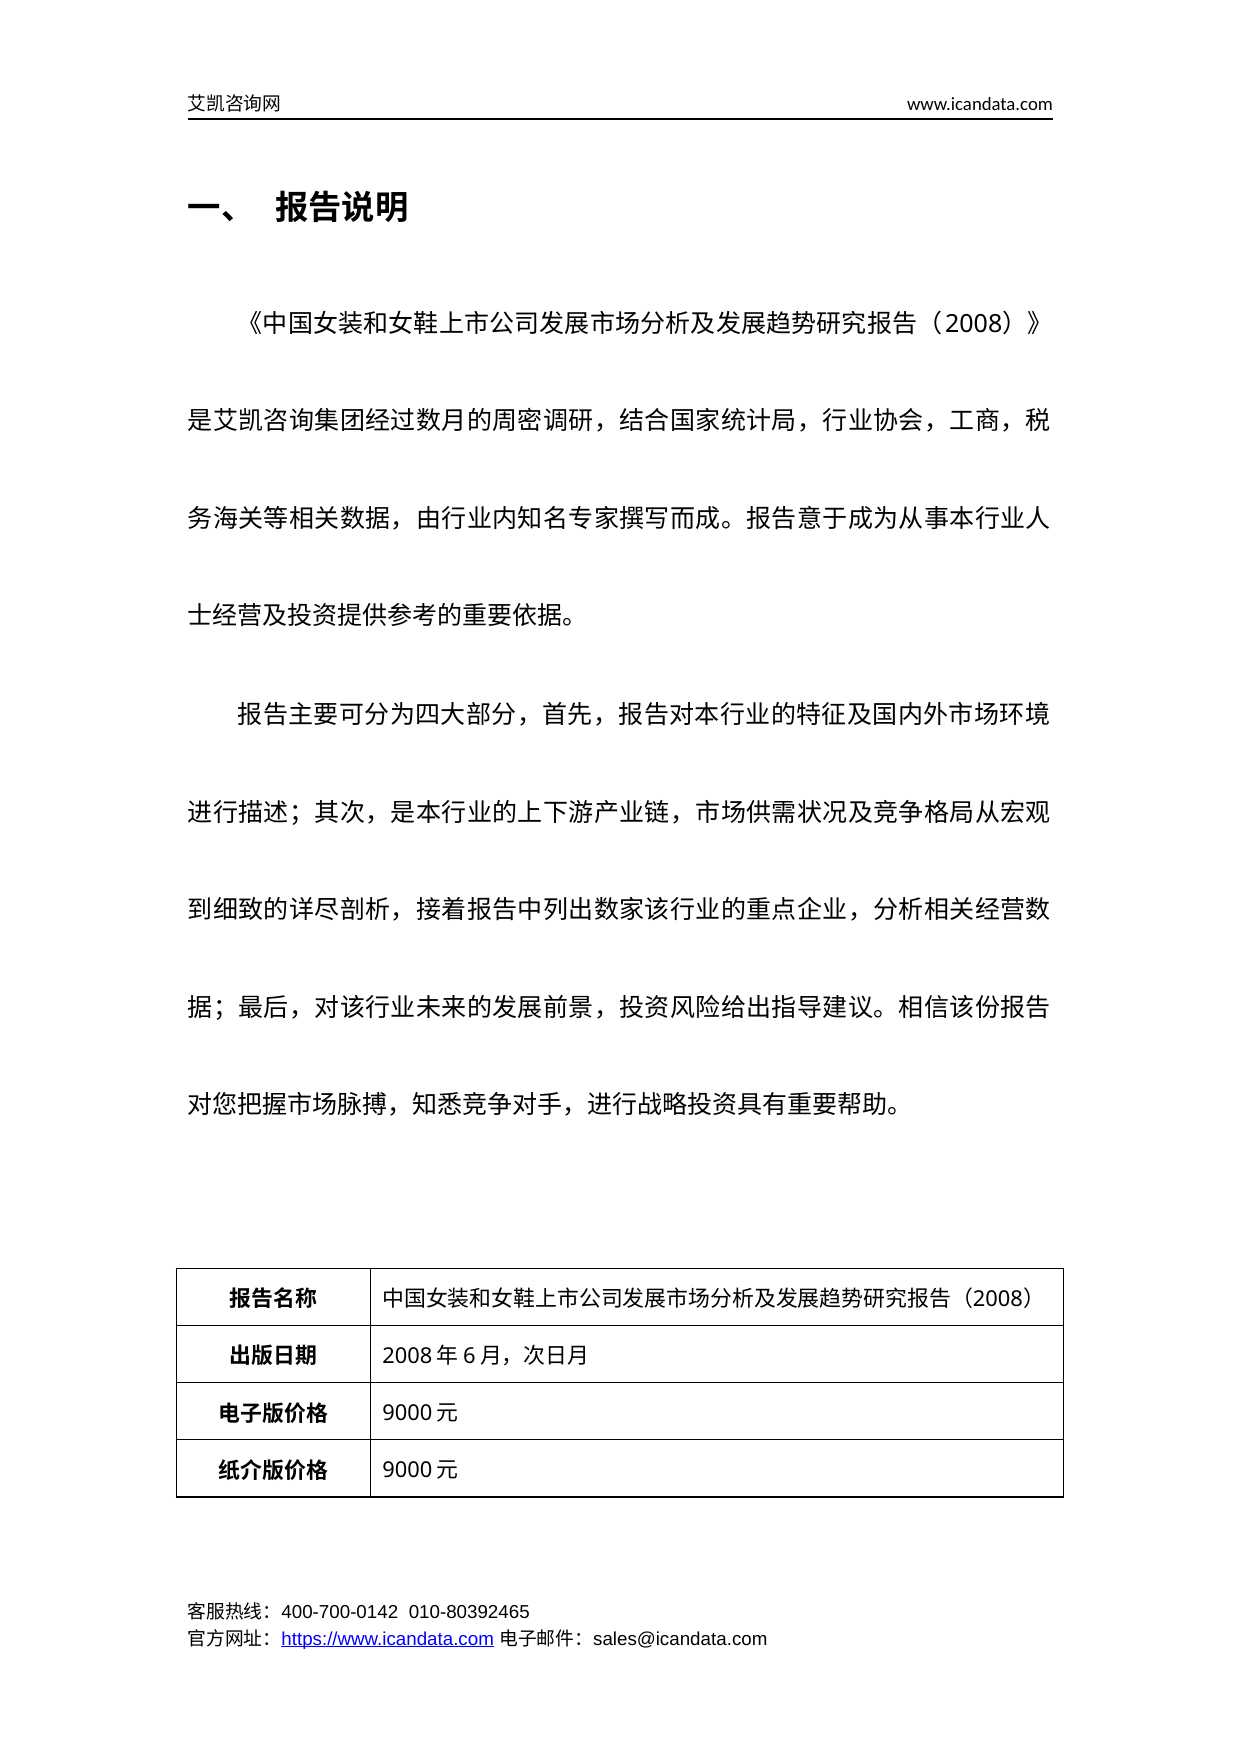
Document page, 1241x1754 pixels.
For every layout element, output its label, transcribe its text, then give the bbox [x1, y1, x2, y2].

table_header 报告名称 [177, 1269, 370, 1325]
text 报告主要可分为四大部分，首先，报告对本行业的特征及国内外市场环境进行描述；其次，是本行业的上下游产业链，市场供需状况及竞争格局从宏观到细致的详尽剖析，接着报告中列出数家该行业的重点企业，分析相关经营数据；最后，对该行业未来的发展前景，投资风险给出指导建议。相信该份报告对您把握市场脉搏，知悉竞争对手，进行战略投资具有重要帮助。 [187, 681, 1053, 1136]
table_cell 9000元 [371, 1440, 1063, 1496]
table_cell 9000元 [371, 1383, 1063, 1439]
table_cell 纸介版价格 [177, 1440, 370, 1496]
table_cell 出版日期 [177, 1326, 370, 1382]
subtitle 报告说明 [187, 172, 1053, 237]
text 《中国女装和女鞋上市公司发展市场分析及发展趋势研究报告（2008）》是艾凯咨询集团经过数月的周密调研，结合国家统计局，行业协会，工商，税务海关等相关数据，由行业内知名专家撰写而成。报告意于成为从事本行业人士经营及投资提供参考的重要依据。 [187, 289, 1053, 646]
table_header 中国女装和女鞋上市公司发展市场分析及发展趋势研究报告（2008） [371, 1269, 1063, 1325]
table_cell 电子版价格 [177, 1383, 370, 1439]
table_cell 2008年6月，次日月 [371, 1326, 1063, 1382]
